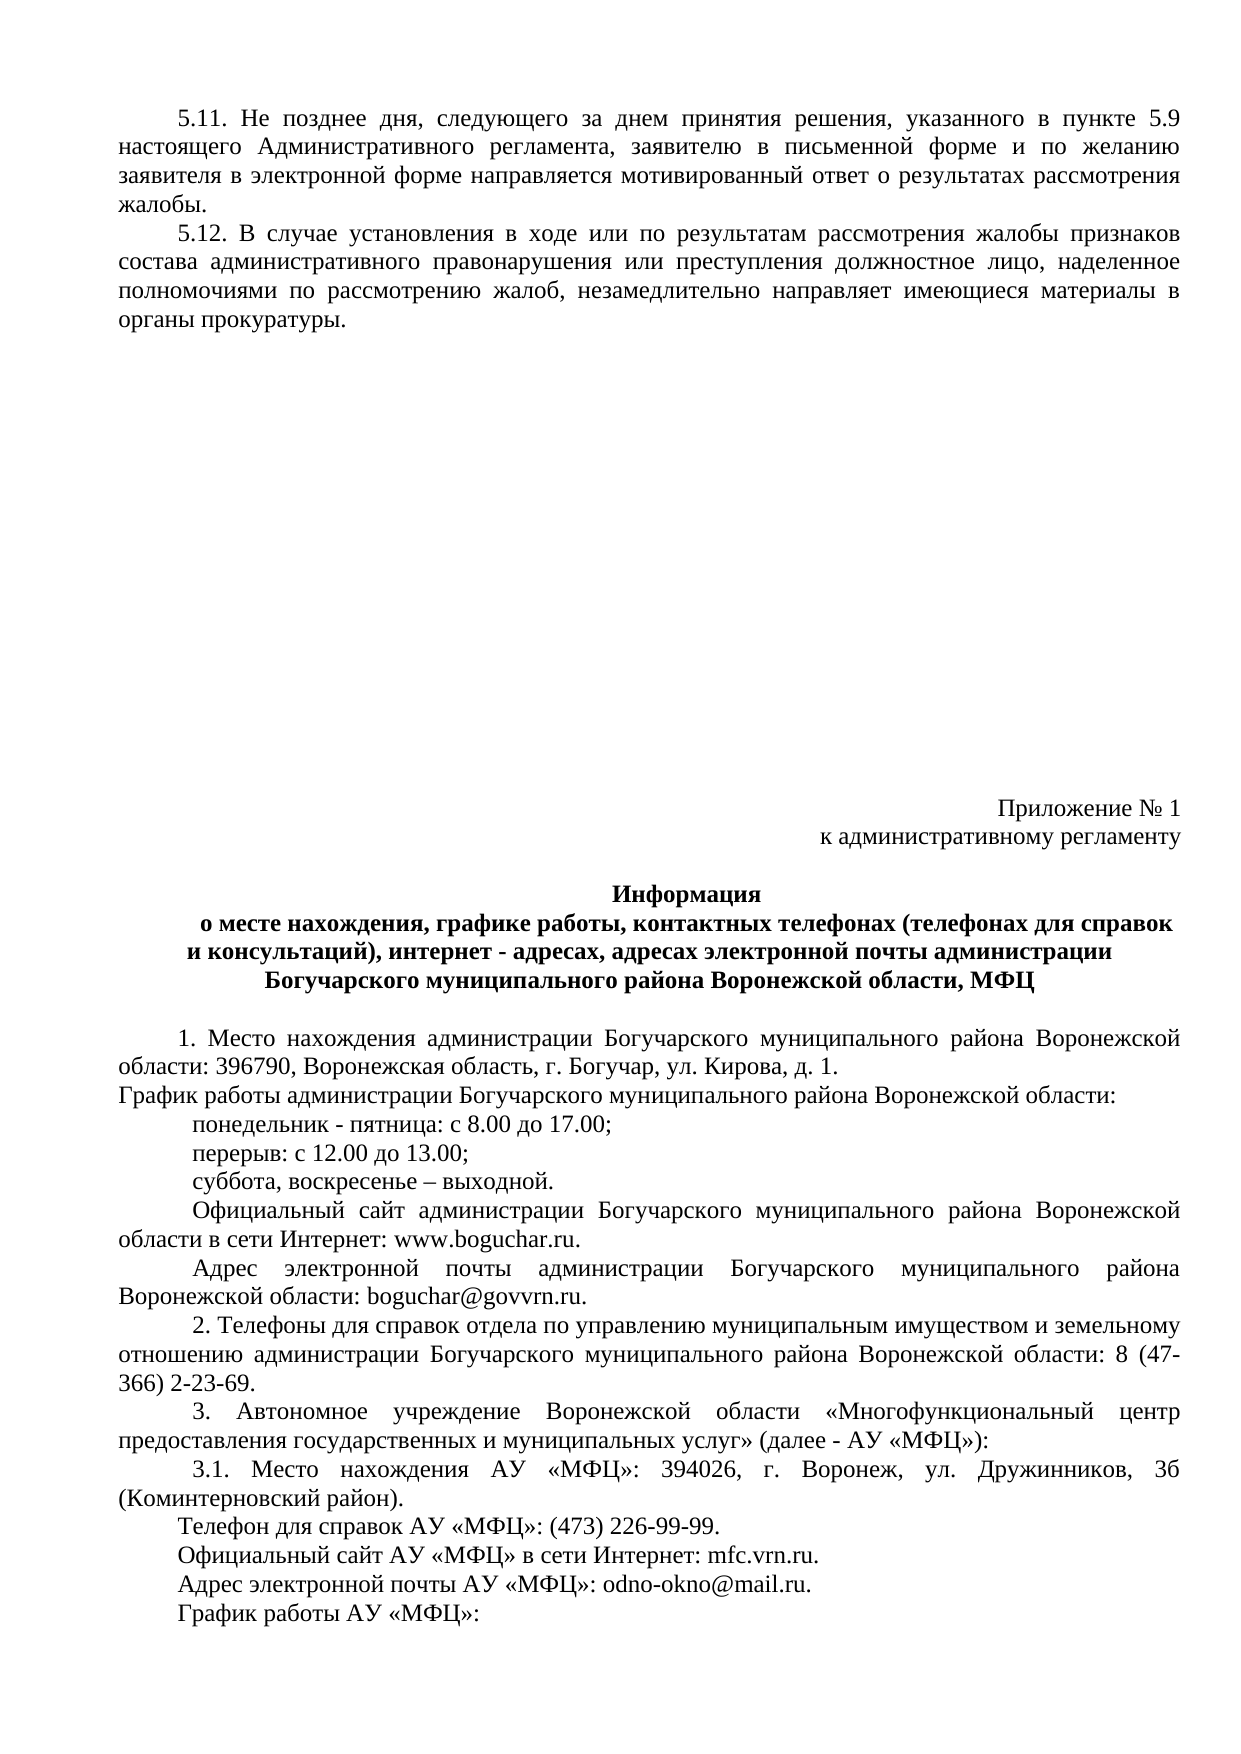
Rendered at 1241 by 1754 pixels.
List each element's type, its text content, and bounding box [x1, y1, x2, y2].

text Официальный сайт администрации Богучарского муниципального района Воронежской области в сети Интернет: www.boguchar.ru. [118, 1195, 1181, 1253]
text Информация [118, 879, 1181, 908]
text График работы администрации Богучарского муниципального района Воронежской области: [118, 1080, 1181, 1109]
text 2. Телефоны для справок отдела по управлению муниципальным имуществом и земельному отношению администрации Богучарского муниципального района Воронежской области: 8 (47-366) 2-23-69. [118, 1310, 1181, 1396]
text 3.1. Место нахождения АУ «МФЦ»: 394026, г. Воронеж, ул. Дружинников, 3б (Коминтерновский район). [118, 1454, 1181, 1511]
text 3. Автономное учреждение Воронежской области «Многофункциональный центр предоставления государственных и муниципальных услуг» (далее - АУ «МФЦ»): [118, 1396, 1181, 1454]
text Адрес электронной почты АУ «МФЦ»: odno-okno@mail.ru. [118, 1569, 1181, 1598]
text суббота, воскресенье – выходной. [118, 1166, 1181, 1195]
text Адрес электронной почты администрации Богучарского муниципального района Воронежской области: boguchar@govvrn.ru. [118, 1253, 1181, 1310]
text 5.12. В случае установления в ходе или по результатам рассмотрения жалобы признаков состава административного правонарушения или преступления должностное лицо, наделенное полномочиями по рассмотрению жалоб, незамедлительно направляет имеющиеся материалы в органы прокуратуры. [118, 218, 1181, 333]
text к административному регламенту [118, 821, 1181, 850]
text Телефон для справок АУ «МФЦ»: (473) 226-99-99. [118, 1511, 1181, 1540]
text График работы АУ «МФЦ»: [118, 1598, 1181, 1626]
text о месте нахождения, графике работы, контактных телефонах (телефонах для справок и консультаций), интернет - адресах, адресах электронной почты администрации Богучарского муниципального района Воронежской области, МФЦ [118, 908, 1181, 994]
text понедельник - пятница: с 8.00 до 17.00; [118, 1109, 1181, 1138]
text 1. Место нахождения администрации Богучарского муниципального района Воронежской области: 396790, Воронежская область, г. Богучар, ул. Кирова, д. 1. [118, 1023, 1181, 1080]
text Приложение № 1 [118, 793, 1181, 821]
text 5.11. Не позднее дня, следующего за днем принятия решения, указанного в пункте 5.9 настоящего Административного регламента, заявителю в письменной форме и по желанию заявителя в электронной форме направляется мотивированный ответ о результатах рассмотрения жалобы. [118, 103, 1181, 218]
text Официальный сайт АУ «МФЦ» в сети Интернет: mfc.vrn.ru. [118, 1540, 1181, 1569]
text перерыв: с 12.00 до 13.00; [118, 1138, 1181, 1166]
